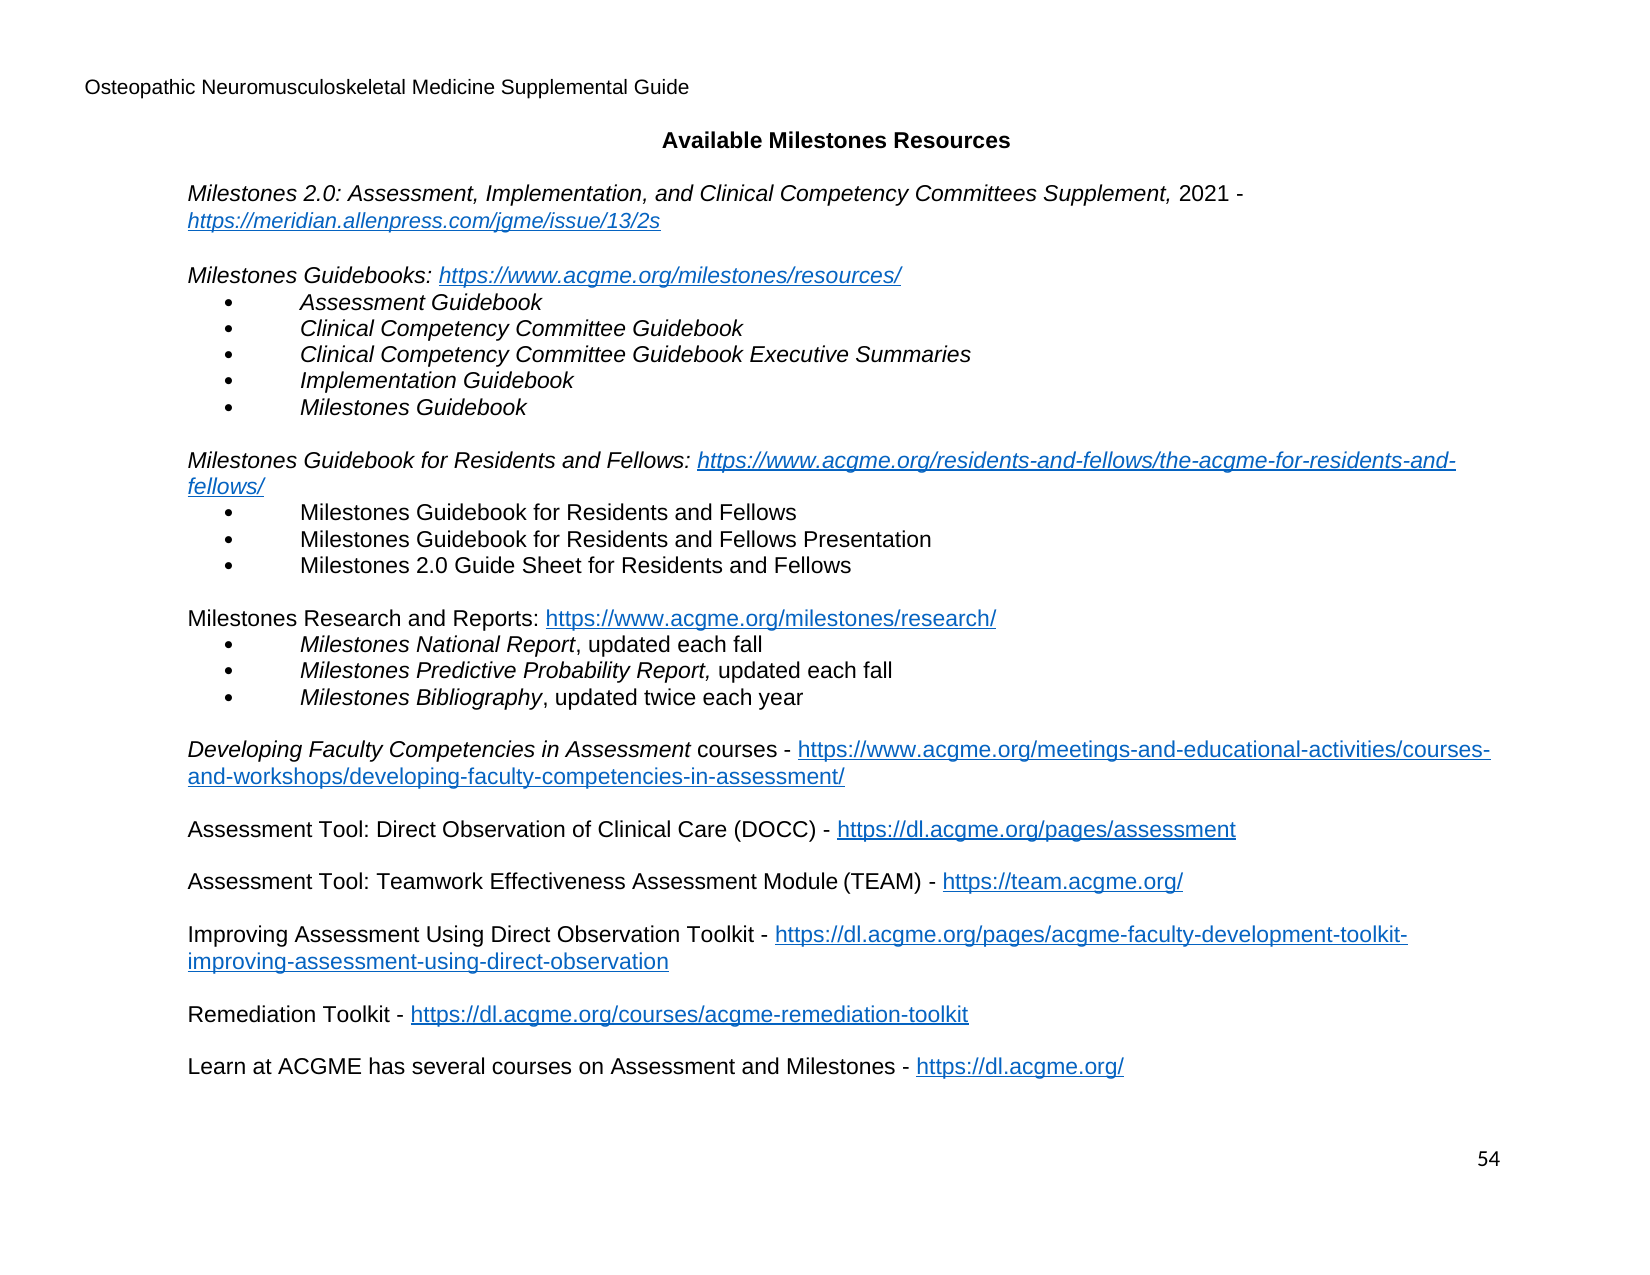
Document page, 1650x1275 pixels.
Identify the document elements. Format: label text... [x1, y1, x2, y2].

list Clinical Competency Committee Guidebook [150, 315, 1500, 341]
text Milestones Guidebook for Residents and Fellows: https://www.acgme.org/residents-and-fellows/the-acgme-for-residents-and-fellows/ [187, 447, 1500, 499]
text Improving Assessment Using Direct Observation Toolkit - https://dl.acgme.org/pages/acgme-faculty-development-toolkit-improving-assessment-using-direct-observation [187, 921, 1500, 974]
text Learn at ACGME has several courses on Assessment and Milestones - https://dl.acgme.org/ [150, 1053, 1500, 1079]
text Milestones Research and Reports: https://www.acgme.org/milestones/research/ [187, 605, 1500, 631]
text Available Milestones Resources [187, 127, 1500, 153]
list Milestones Guidebook for Residents and Fellows Presentation [150, 526, 1500, 552]
list Milestones Predictive Probability Report, updated each fall [150, 657, 1500, 684]
list Milestones Bibliography, updated twice each year [150, 684, 1500, 710]
list Clinical Competency Committee Guidebook Executive Summaries [150, 341, 1500, 367]
text Assessment Tool: Teamwork Effectiveness Assessment Module (TEAM) - https://team.acgme.org/ [187, 868, 1500, 895]
list Assessment Guidebook [150, 288, 1500, 315]
list Milestones 2.0 Guide Sheet for Residents and Fellows [150, 552, 1500, 578]
text Assessment Tool: Direct Observation of Clinical Care (DOCC) - https://dl.acgme.org/pages/assessment [187, 816, 1500, 842]
list Implementation Guidebook [150, 367, 1500, 394]
text Milestones 2.0: Assessment, Implementation, and Clinical Competency Committees Supplement, 2021 - https://meridian.allenpress.com/jgme/issue/13/2s [187, 180, 1500, 234]
list Milestones Guidebook [150, 394, 1500, 420]
list Milestones National Report, updated each fall [150, 631, 1500, 657]
text Milestones Guidebooks: https://www.acgme.org/milestones/resources/ [187, 262, 1500, 288]
text Developing Faculty Competencies in Assessment courses - https://www.acgme.org/meetings-and-educational-activities/courses-and-workshops/developing-faculty-competencies-in-assessment/ [187, 736, 1500, 789]
list Milestones Guidebook for Residents and Fellows [150, 499, 1500, 526]
text Remediation Toolkit - https://dl.acgme.org/courses/acgme-remediation-toolkit [187, 1001, 1500, 1027]
